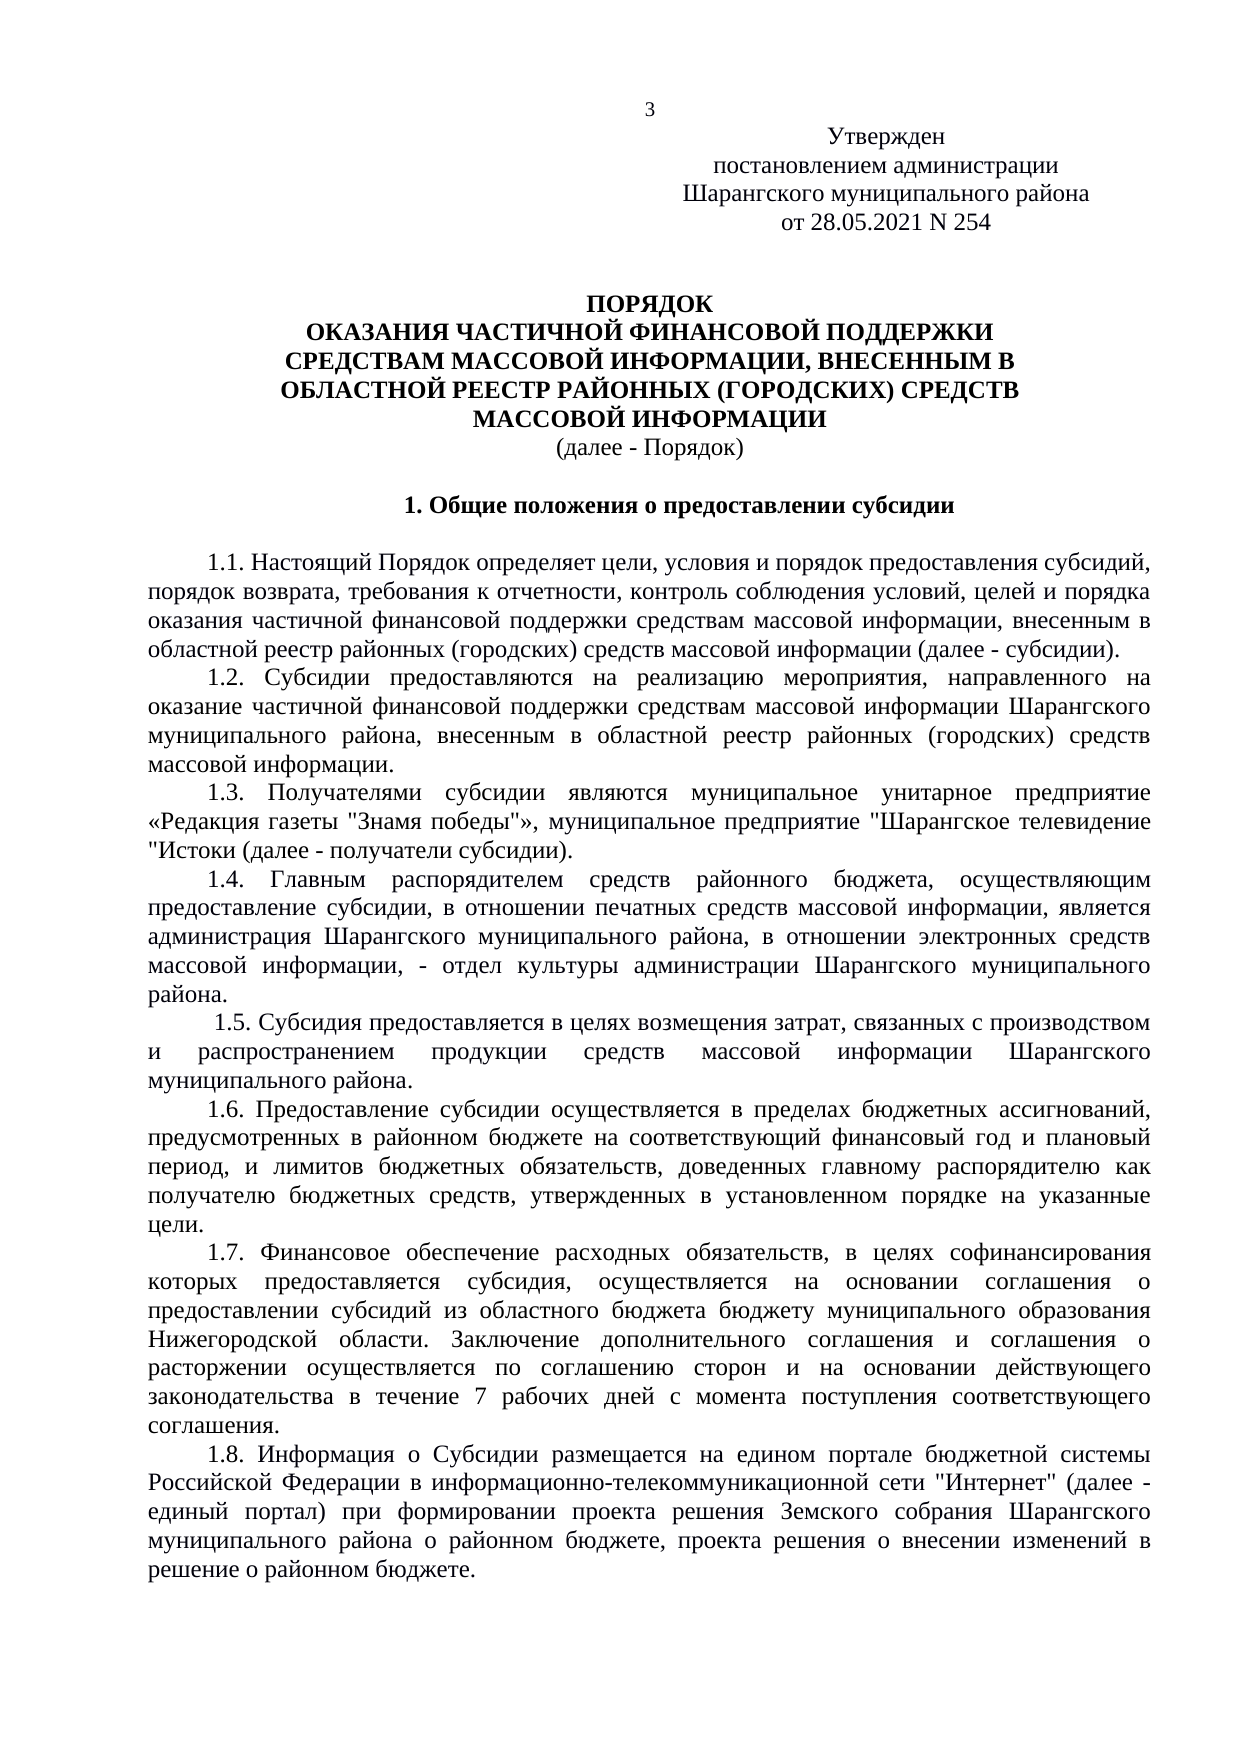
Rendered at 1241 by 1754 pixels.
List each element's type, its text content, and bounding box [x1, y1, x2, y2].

text 1.3. Получателями субсидии являются муниципальное унитарное предприятие «Редакция газеты "Знамя победы"», муниципальное предприятие "Шарангское телевидение "Истоки (далее - получатели субсидии). [148, 777, 1152, 864]
text ПОРЯДОК [266, 289, 1033, 317]
text 1.7. Финансовое обеспечение расходных обязательств, в целях софинансирования которых предоставляется субсидия, осуществляется на основании соглашения о предоставлении субсидий из областного бюджета бюджету муниципального образования Нижегородской области. Заключение дополнительного соглашения и соглашения о расторжении осуществляется по соглашению сторон и на основании действующего законодательства в течение 7 рабочих дней с момента поступления соответствующего соглашения. [148, 1237, 1152, 1439]
text (далее - Порядок) [266, 432, 1033, 461]
list 1. Общие положения о предоставлении субсидии [148, 490, 1152, 519]
list Утвержден [620, 121, 1152, 150]
text ОКАЗАНИЯ ЧАСТИЧНОЙ ФИНАНСОВОЙ ПОДДЕРЖКИ СРЕДСТВАМ МАССОВОЙ ИНФОРМАЦИИ, ВНЕСЕННЫМ В ОБЛАСТНОЙ РЕЕСТР РАЙОННЫХ (ГОРОДСКИХ) СРЕДСТВ МАССОВОЙ ИНФОРМАЦИИ [266, 317, 1033, 432]
list постановлением администрации [620, 150, 1152, 178]
list Шарангского муниципального района [620, 178, 1152, 207]
list от 28.05.2021 N 254 [620, 207, 1152, 236]
text 1.8. Информация о Субсидии размещается на едином портале бюджетной системы Российской Федерации в информационно-телекоммуникационной сети "Интернет" (далее - единый портал) при формировании проекта решения Земского собрания Шарангского муниципального района о районном бюджете, проекта решения о внесении изменений в решение о районном бюджете. [148, 1439, 1152, 1582]
text 1.6. Предоставление субсидии осуществляется в пределах бюджетных ассигнований, предусмотренных в районном бюджете на соответствующий финансовый год и плановый период, и лимитов бюджетных обязательств, доведенных главному распорядителю как получателю бюджетных средств, утвержденных в установленном порядке на указанные цели. [148, 1094, 1152, 1237]
text 1.5. Субсидия предоставляется в целях возмещения затрат, связанных с производством и распространением продукции средств массовой информации Шарангского муниципального района. [148, 1007, 1152, 1094]
text 1.4. Главным распорядителем средств районного бюджета, осуществляющим предоставление субсидии, в отношении печатных средств массовой информации, является администрация Шарангского муниципального района, в отношении электронных средств массовой информации, - отдел культуры администрации Шарангского муниципального района. [148, 864, 1152, 1007]
text 1.2. Субсидии предоставляются на реализацию мероприятия, направленного на оказание частичной финансовой поддержки средствам массовой информации Шарангского муниципального района, внесенным в областной реестр районных (городских) средств массовой информации. [148, 662, 1152, 777]
text 1.1. Настоящий Порядок определяет цели, условия и порядок предоставления субсидий, порядок возврата, требования к отчетности, контроль соблюдения условий, целей и порядка оказания частичной финансовой поддержки средствам массовой информации, внесенным в областной реестр районных (городских) средств массовой информации (далее - субсидии). [148, 547, 1152, 662]
